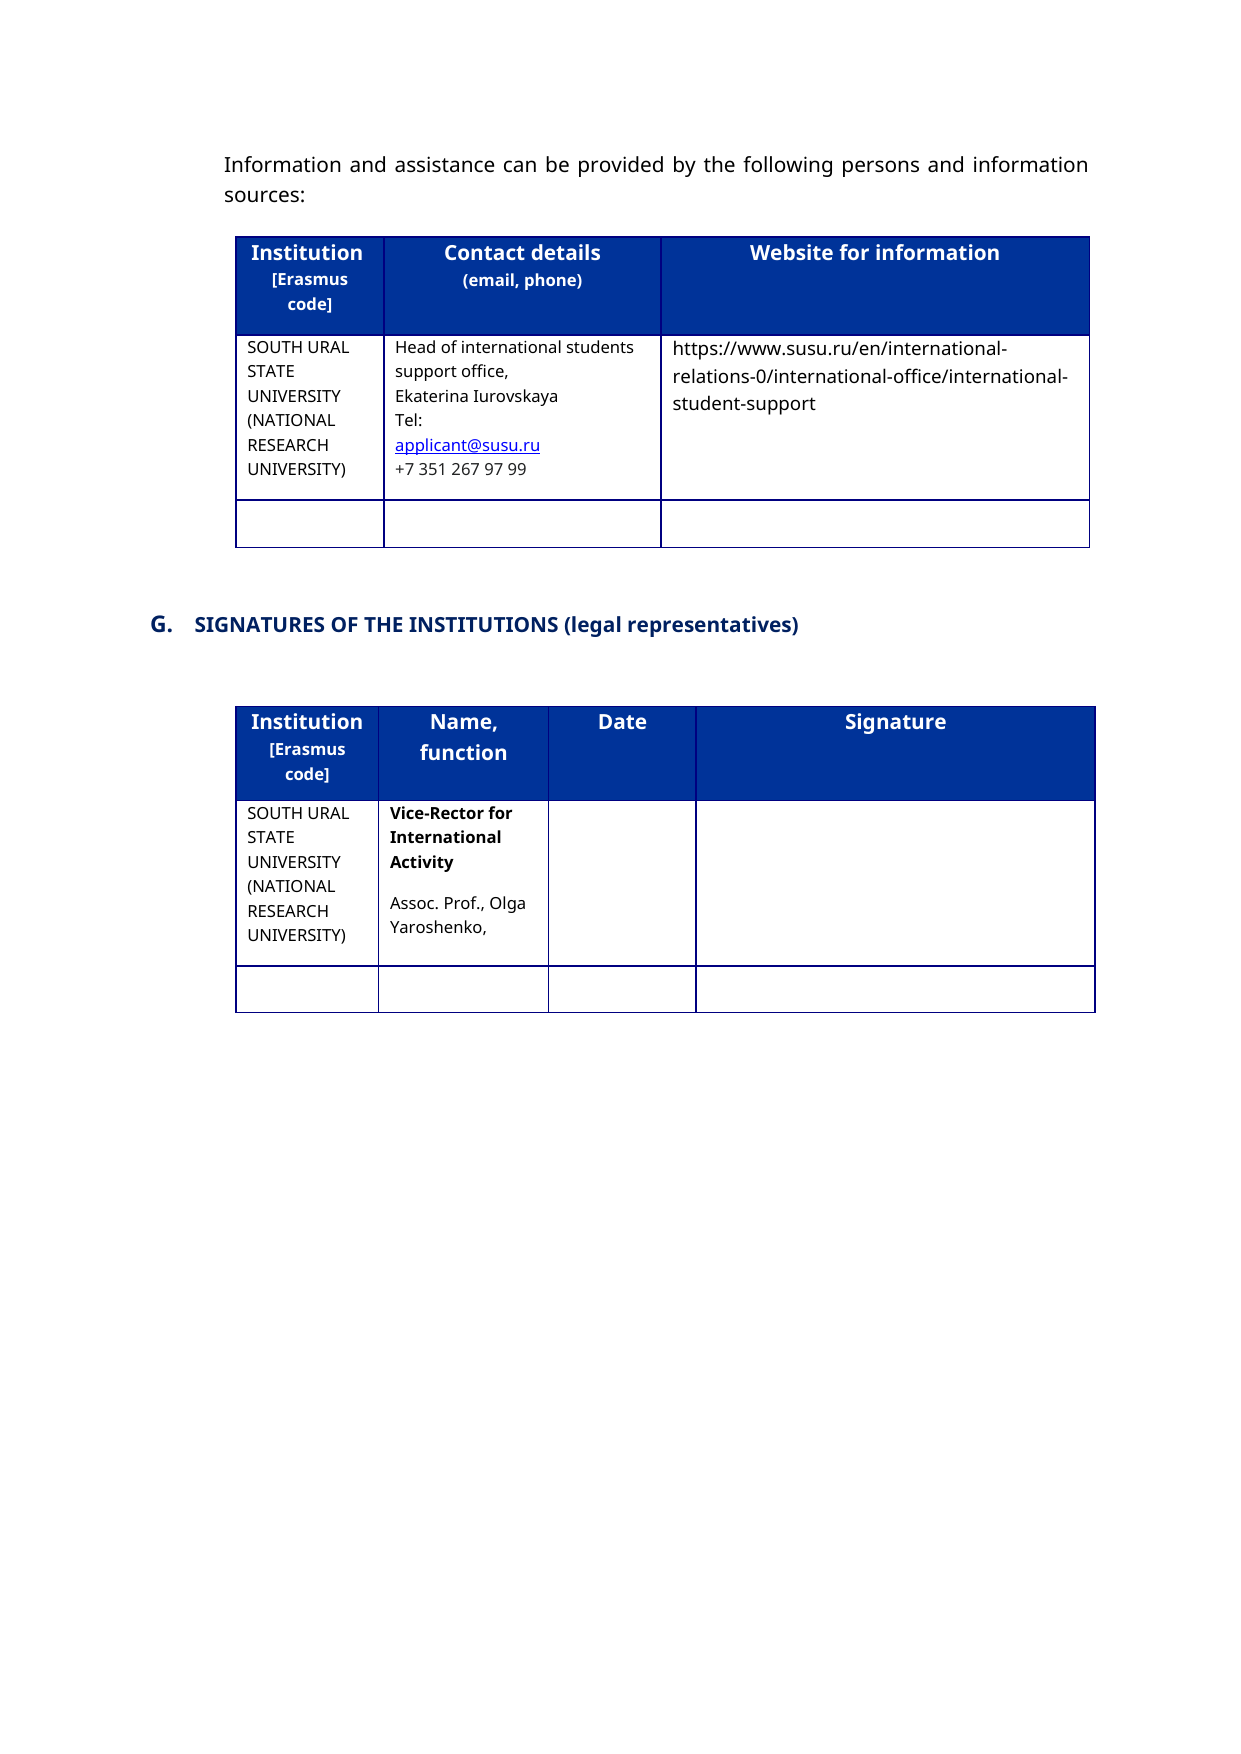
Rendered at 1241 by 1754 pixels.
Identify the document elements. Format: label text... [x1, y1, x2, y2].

table_header Contact details (email, phone) [385, 238, 660, 334]
table_cell [237, 501, 383, 547]
table_header Date [549, 707, 695, 800]
table_cell SOUTH URAL STATE UNIVERSITY (NATIONAL RESEARCH UNIVERSITY) [237, 801, 378, 965]
table_cell [549, 967, 695, 1011]
table_cell [379, 967, 548, 1011]
table_header Institution [Erasmus code] [237, 707, 378, 800]
table_header Name, function [379, 707, 548, 800]
list Information and assistance can be provided by the following persons and information sources: [224, 150, 1090, 209]
table_cell https://www.susu.ru/en/international-relations-0/international-office/international-student-support [662, 336, 1089, 499]
table_cell Vice-Rector for International Activity Assoc. Prof., Olga Yaroshenko, [379, 801, 548, 965]
table_cell [662, 501, 1089, 547]
table_cell [385, 501, 660, 547]
text G. SIGNATURES OF THE INSTITUTIONS (legal representatives) [150, 608, 1090, 639]
table_cell [237, 967, 378, 1011]
table_cell [549, 801, 695, 965]
table_header Signature [697, 707, 1094, 800]
table_cell [697, 967, 1094, 1011]
table_cell [697, 801, 1094, 965]
table_header Website for information [662, 238, 1089, 334]
table_cell SOUTH URAL STATE UNIVERSITY (NATIONAL RESEARCH UNIVERSITY) [237, 336, 383, 499]
table_header Institution [Erasmus code] [237, 238, 383, 334]
table_cell Head of international students support office, Ekaterina Iurovskaya Tel: applicant@susu.ru +7 351 267 97 99 [385, 336, 660, 499]
